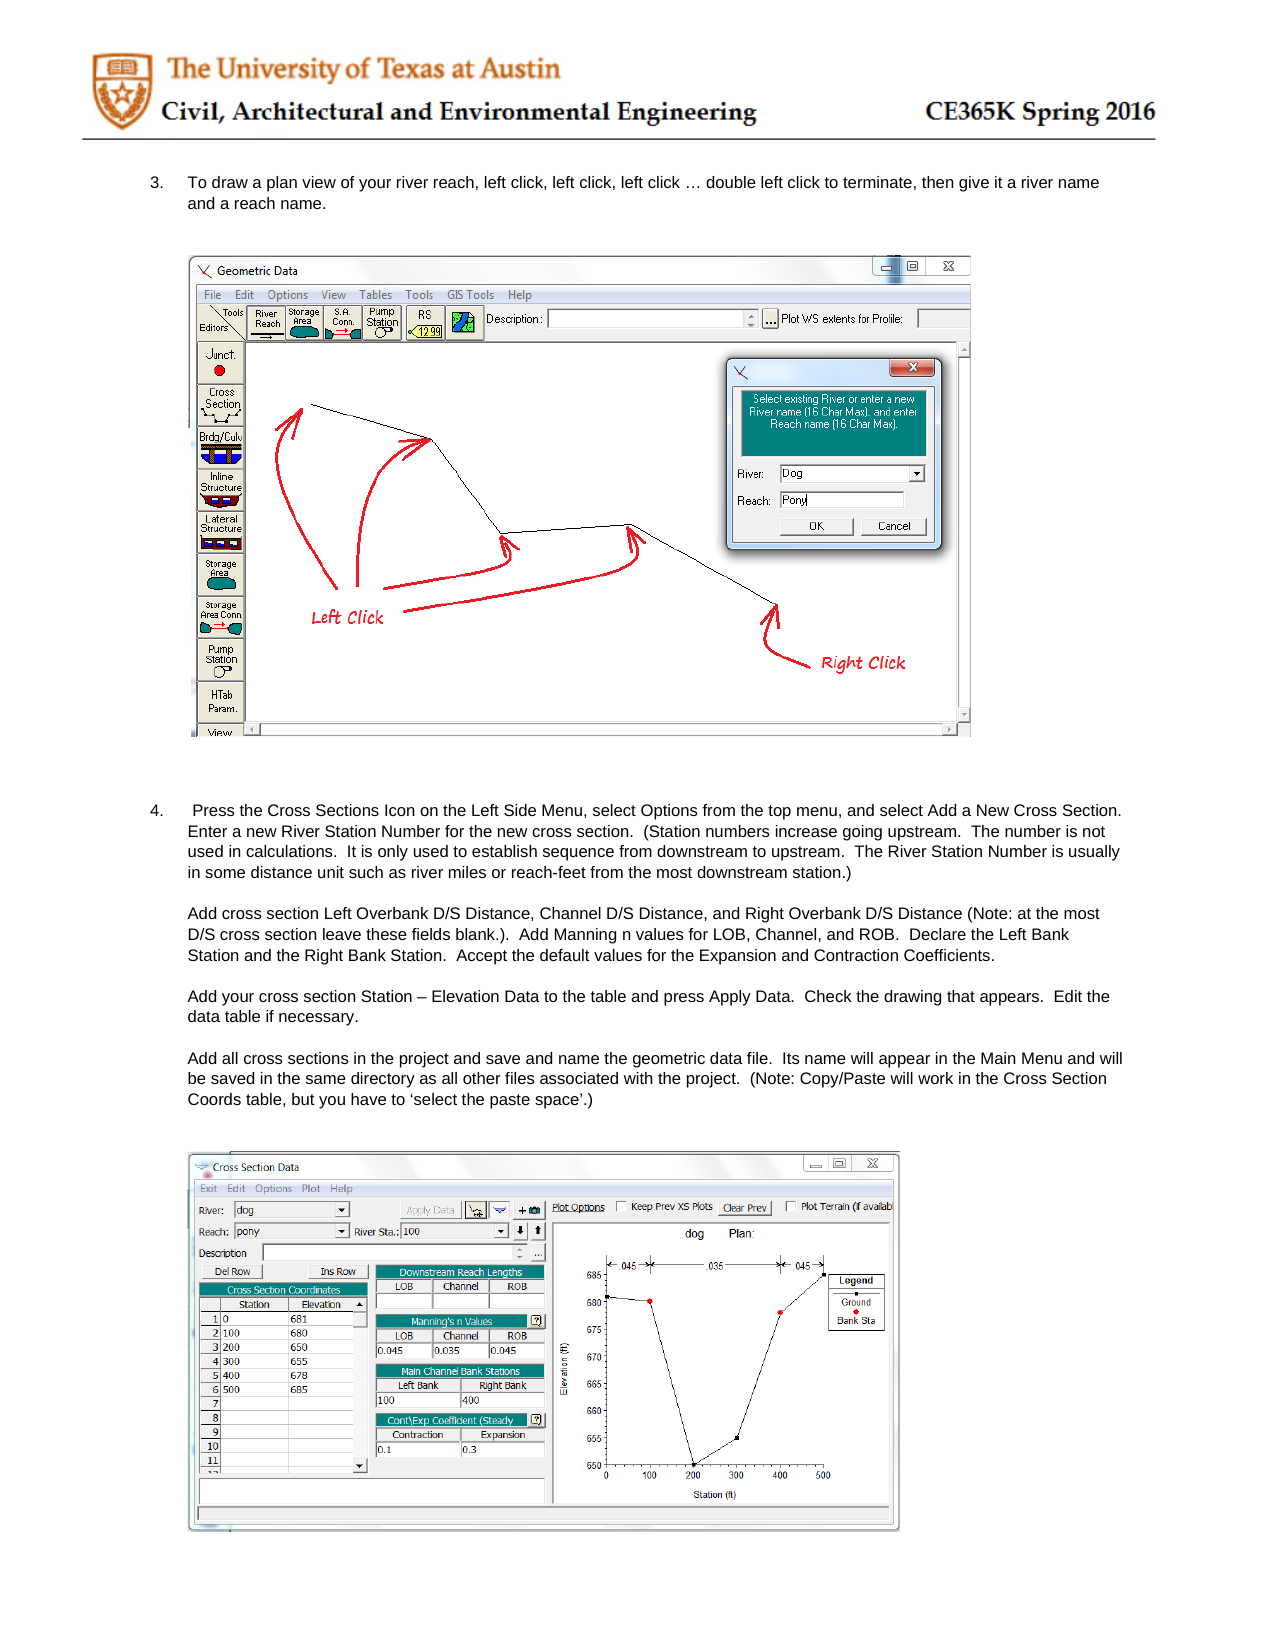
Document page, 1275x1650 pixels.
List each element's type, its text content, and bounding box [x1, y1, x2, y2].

picture [187, 1151, 901, 1532]
list Add all cross sections in the project and save and name the geometric data file. Its name will appear in the Main Menu and will be saved in the same directory as all other files associated with the project. (Note: Copy/Paste will work in the Cross Section Coords table, but you have to ‘select the paste space’.) [187, 1048, 1125, 1109]
list Add cross section Left Overbank D/S Distance, Channel D/S Distance, and Right Overbank D/S Distance (Note: at the most D/S cross section leave these fields blank.). Add Manning n values for LOB, Channel, and ROB. Declare the Left Bank Station and the Right Bank Station. Accept the default values for the Expansion and Contraction Coefficients. [187, 904, 1125, 964]
list Press the Cross Sections Icon on the Left Side Menu, select Options from the top menu, and select Add a New Cross Section. [150, 801, 1125, 820]
list Enter a new River Station Number for the new cross section. (Station numbers increase going upstream. The number is not used in calculations. It is only used to establish sequence from downstream to upstream. The River Station Number is usually in some distance unit such as river miles or reach-feet from the most downstream station.) [187, 822, 1125, 882]
picture [187, 255, 971, 737]
picture [75, 30, 1177, 150]
list To draw a plan view of your river reach, left click, left click, left click … double left click to terminate, then give it a river name and a reach name. [150, 173, 1125, 213]
list Add your cross section Station – Elevation Data to the table and press Apply Data. Check the drawing that appears. Edit the data table if necessary. [187, 987, 1125, 1026]
